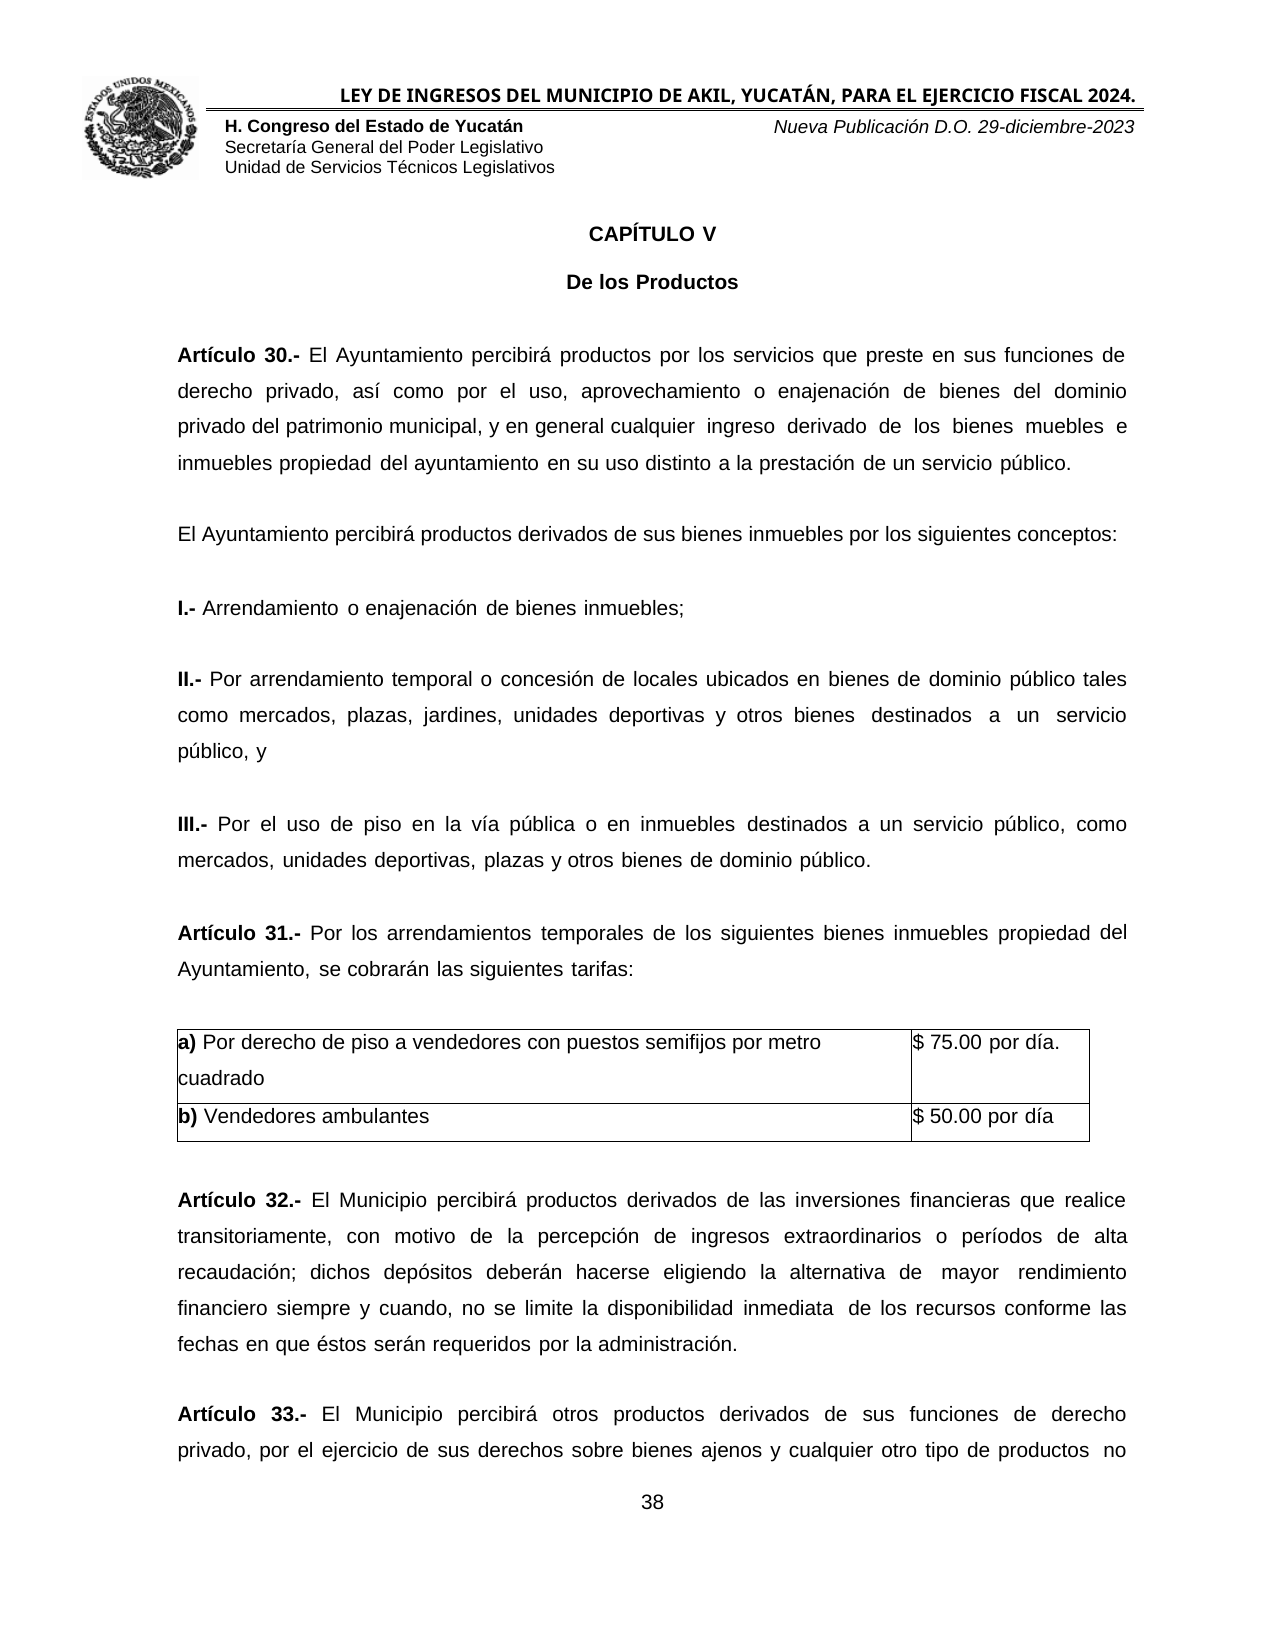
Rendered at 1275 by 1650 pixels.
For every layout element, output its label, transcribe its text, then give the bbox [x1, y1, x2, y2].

text De los Productos [177, 269, 1127, 293]
text Artículo 31.- Por los arrendamientos temporales de los siguientes bienes inmuebles propiedad del Ayuntamiento, se cobrarán las siguientes tarifas: [177, 920, 1127, 981]
table_header a) Por derecho de piso a vendedores con puestos semifijos por metro cuadrado [178, 1030, 911, 1103]
text Artículo 32.- El Municipio percibirá productos derivados de las inversiones financieras que realice transitoriamente, con motivo de la percepción de ingresos extraordinarios o períodos de alta recaudación; dichos depósitos deberán hacerse eligiendo la alternativa de mayor rendimiento financiero siempre y cuando, no se limite la disponibilidad inmediata de los recursos conforme las fechas en que éstos serán requeridos por la administración. [177, 1188, 1127, 1356]
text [177, 1402, 1127, 1461]
text El Ayuntamiento percibirá productos derivados de sus bienes inmuebles por los siguientes conceptos: [177, 522, 1127, 546]
text III.- Por el uso de piso en la vía pública o en inmuebles destinados a un servicio público, como mercados, unidades deportivas, plazas y otros bienes de dominio público. [177, 812, 1127, 872]
table_cell b) Vendedores ambulantes [178, 1104, 911, 1141]
table_cell $ 50.00 por día [912, 1104, 1089, 1141]
text CAPÍTULO V [177, 222, 1127, 246]
text Artículo 30.- El Ayuntamiento percibirá productos por los servicios que preste en sus funciones de derecho privado, así como por el uso, aprovechamiento o enajenación de bienes del dominio privado del patrimonio municipal, y en general cualquier ingreso derivado de los bienes muebles e inmuebles propiedad del ayuntamiento en su uso distinto a la prestación de un servicio público. [177, 342, 1127, 474]
text II.- Por arrendamiento temporal o concesión de locales ubicados en bienes de dominio público tales como mercados, plazas, jardines, unidades deportivas y otros bienes destinados a un servicio público, y [177, 667, 1127, 763]
table_header $ 75.00 por día. [912, 1030, 1089, 1103]
text I.- Arrendamiento o enajenación de bienes inmuebles; [177, 595, 1127, 619]
